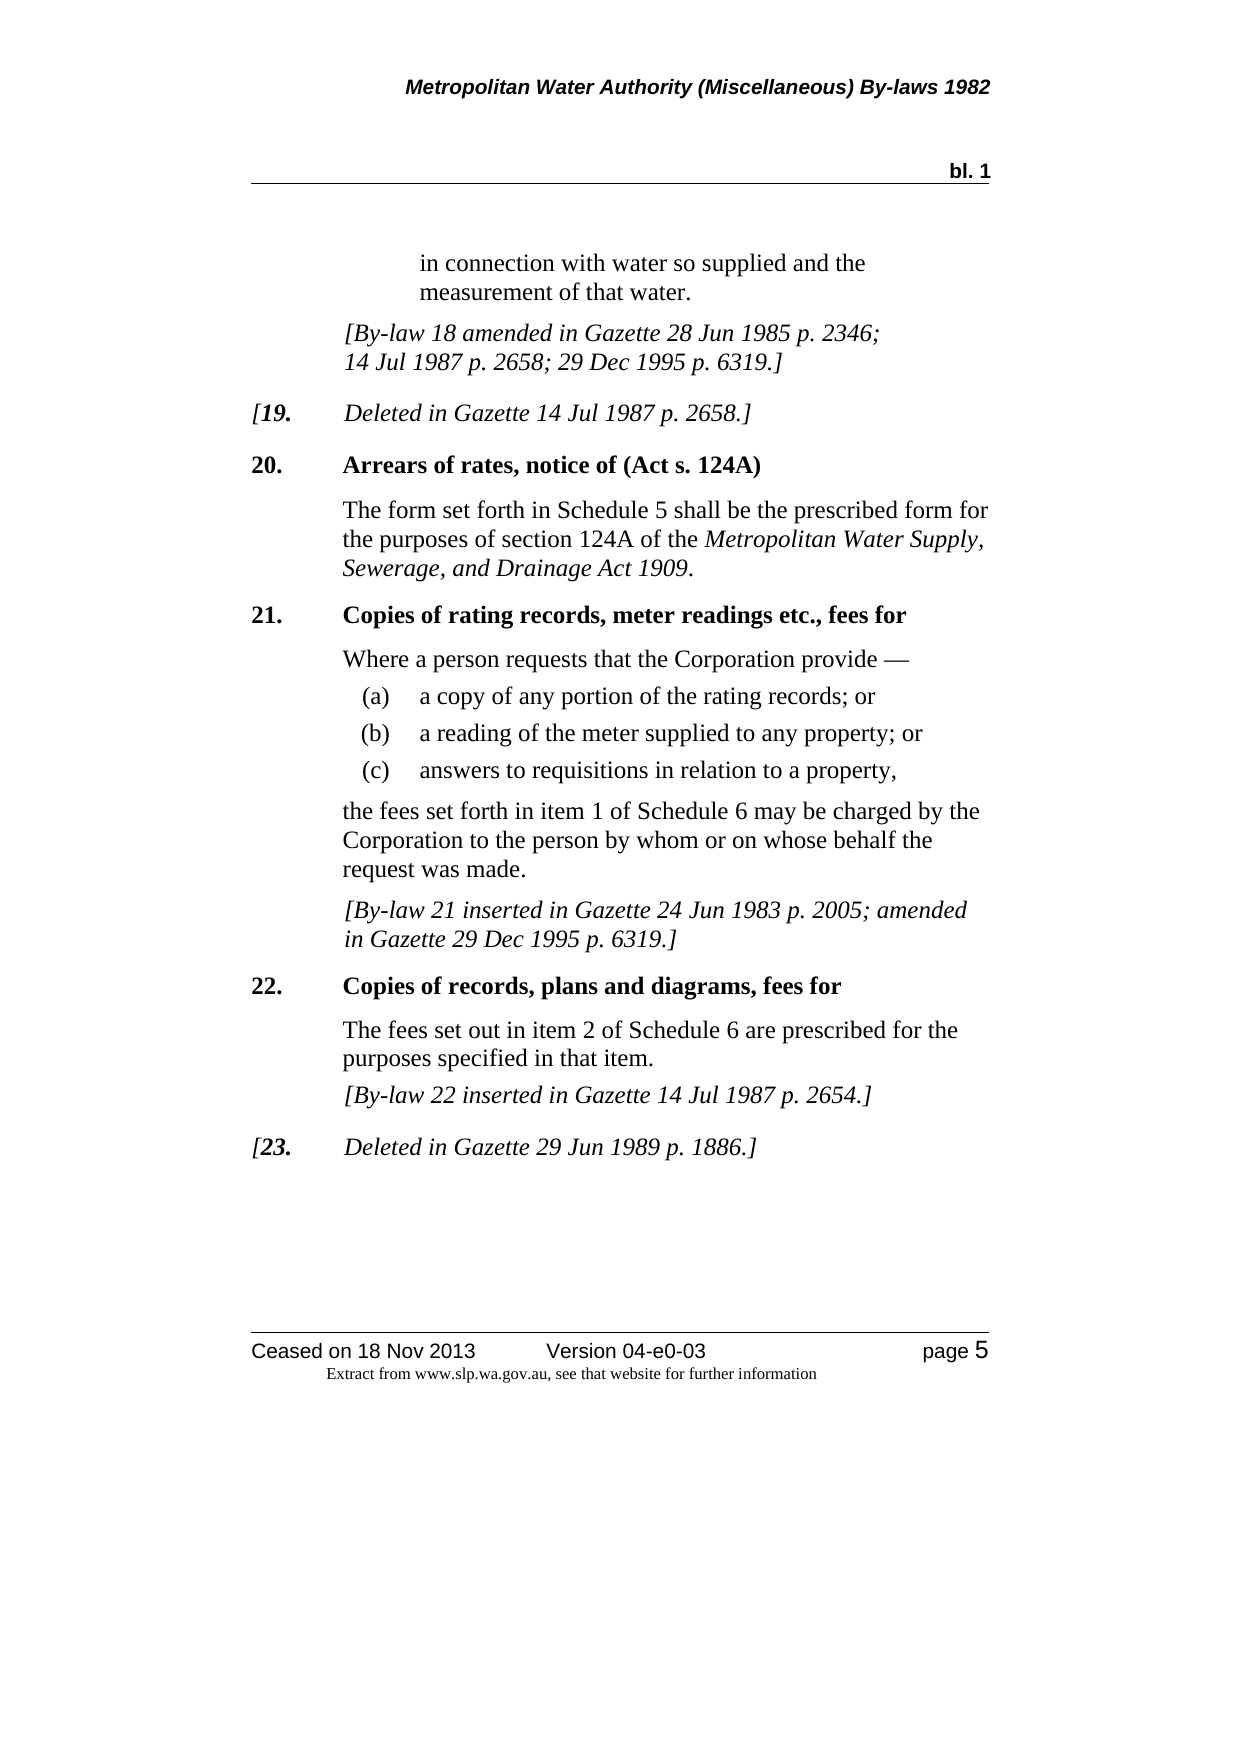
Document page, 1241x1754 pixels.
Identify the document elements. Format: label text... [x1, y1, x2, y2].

text (c) answers to requisitions in relation to a property, [251, 755, 989, 784]
text [By-law 22 inserted in Gazette 14 Jul 1987 p. 2654.] [251, 1081, 989, 1109]
text the fees set forth in item 1 of Schedule 6 may be charged by the Corporation to the person by whom or on whose behalf the request was made. [251, 796, 989, 883]
text [By-law 18 amended in Gazette 28 Jun 1985 p. 2346; 14 Jul 1987 p. 2658; 29 Dec 1995 p. 6319.] [251, 318, 989, 376]
subtitle 21. Copies of rating records, meter readings etc., fees for [251, 601, 989, 629]
text [19. Deleted in Gazette 14 Jul 1987 p. 2658.] [251, 398, 989, 427]
text (a) a copy of any portion of the rating records; or [251, 681, 989, 710]
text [251, 248, 989, 306]
subtitle 20. Arrears of rates, notice of (Act s. 124A) [251, 450, 989, 479]
text [By-law 21 inserted in Gazette 24 Jun 1983 p. 2005; amended in Gazette 29 Dec 1995 p. 6319.] [251, 895, 989, 953]
text The fees set out in item 2 of Schedule 6 are prescribed for the purposes specified in that item. [251, 1015, 989, 1072]
text The form set forth in Schedule 5 shall be the prescribed form for the purposes of section 124A of the Metropolitan Water Supply, Sewerage, and Drainage Act 1909. [251, 496, 989, 582]
text [23. Deleted in Gazette 29 Jun 1989 p. 1886.] [251, 1132, 989, 1161]
text Where a person requests that the Corporation provide — [251, 644, 989, 673]
text (b) a reading of the meter supplied to any property; or [251, 718, 989, 747]
subtitle 22. Copies of records, plans and diagrams, fees for [251, 971, 989, 1000]
